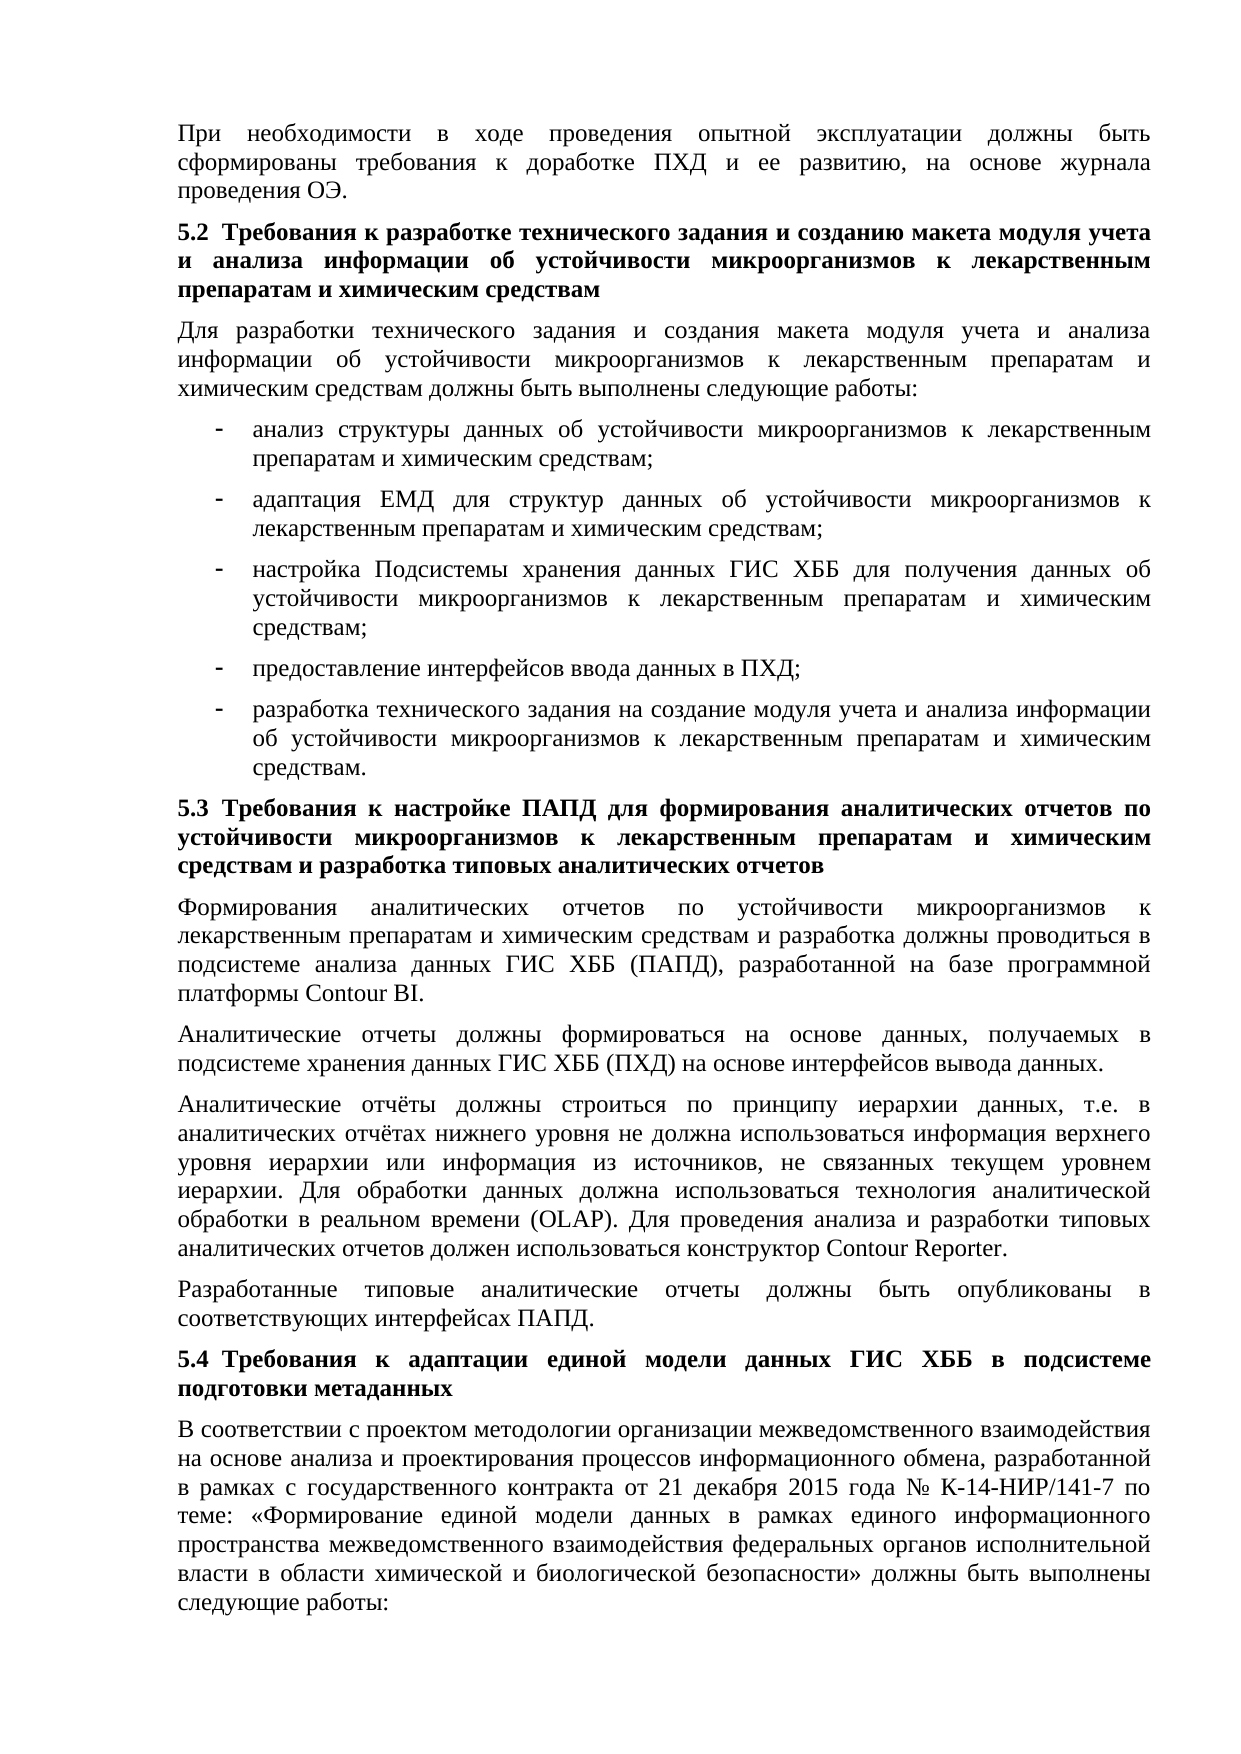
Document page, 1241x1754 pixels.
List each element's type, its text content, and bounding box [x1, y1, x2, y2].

list анализ структуры данных об устойчивости микроорганизмов к лекарственным препаратам и химическим средствам; [215, 414, 1152, 472]
list Требования к адаптации единой модели данных ГИС ХББ в подсистеме подготовки метаданных [177, 1344, 1152, 1402]
text Аналитические отчеты должны формироваться на основе данных, получаемых в подсистеме хранения данных ГИС ХББ (ПХД) на основе интерфейсов вывода данных. [177, 1019, 1152, 1077]
text В соответствии с проектом методологии организации межведомственного взаимодействия на основе анализа и проектирования процессов информационного обмена, разработанной в рамках с государственного контракта от 21 декабря 2015 года № К-14-НИР/141-7 по теме: «Формирование единой модели данных в рамках единого информационного пространства межведомственного взаимодействия федеральных органов исполнительной власти в области химической и биологической безопасности» должны быть выполнены следующие работы: [177, 1414, 1152, 1616]
text Для разработки технического задания и создания макета модуля учета и анализа информации об устойчивости микроорганизмов к лекарственным препаратам и химическим средствам должны быть выполнены следующие работы: [177, 316, 1152, 402]
list предоставление интерфейсов ввода данных в ПХД; [215, 653, 1152, 682]
list Требования к разработке технического задания и созданию макета модуля учета и анализа информации об устойчивости микроорганизмов к лекарственным препаратам и химическим средствам [177, 217, 1152, 303]
list Требования к настройке ПАПД для формирования аналитических отчетов по устойчивости микроорганизмов к лекарственным препаратам и химическим средствам и разработка типовых аналитических отчетов [177, 793, 1152, 879]
list адаптация ЕМД для структур данных об устойчивости микроорганизмов к лекарственным препаратам и химическим средствам; [215, 484, 1152, 542]
list разработка технического задания на создание модуля учета и анализа информации об устойчивости микроорганизмов к лекарственным препаратам и химическим средствам. [215, 694, 1152, 781]
text Аналитические отчёты должны строиться по принципу иерархии данных, т.е. в аналитических отчётах нижнего уровня не должна использоваться информация верхнего уровня иерархии или информация из источников, не связанных текущем уровнем иерархии. Для обработки данных должна использоваться технология аналитической обработки в реальном времени (OLAP). Для проведения анализа и разработки типовых аналитических отчетов должен использоваться конструктор Contour Reporter. [177, 1089, 1152, 1262]
text При необходимости в ходе проведения опытной эксплуатации должны быть сформированы требования к доработке ПХД и ее развитию, на основе журнала проведения ОЭ. [177, 118, 1152, 204]
text Разработанные типовые аналитические отчеты должны быть опубликованы в соответствующих интерфейсах ПАПД. [177, 1274, 1152, 1332]
text Формирования аналитических отчетов по устойчивости микроорганизмов к лекарственным препаратам и химическим средствам и разработка должны проводиться в подсистеме анализа данных ГИС ХББ (ПАПД), разработанной на базе программной платформы Contour BI. [177, 892, 1152, 1007]
list настройка Подсистемы хранения данных ГИС ХББ для получения данных об устойчивости микроорганизмов к лекарственным препаратам и химическим средствам; [215, 554, 1152, 641]
